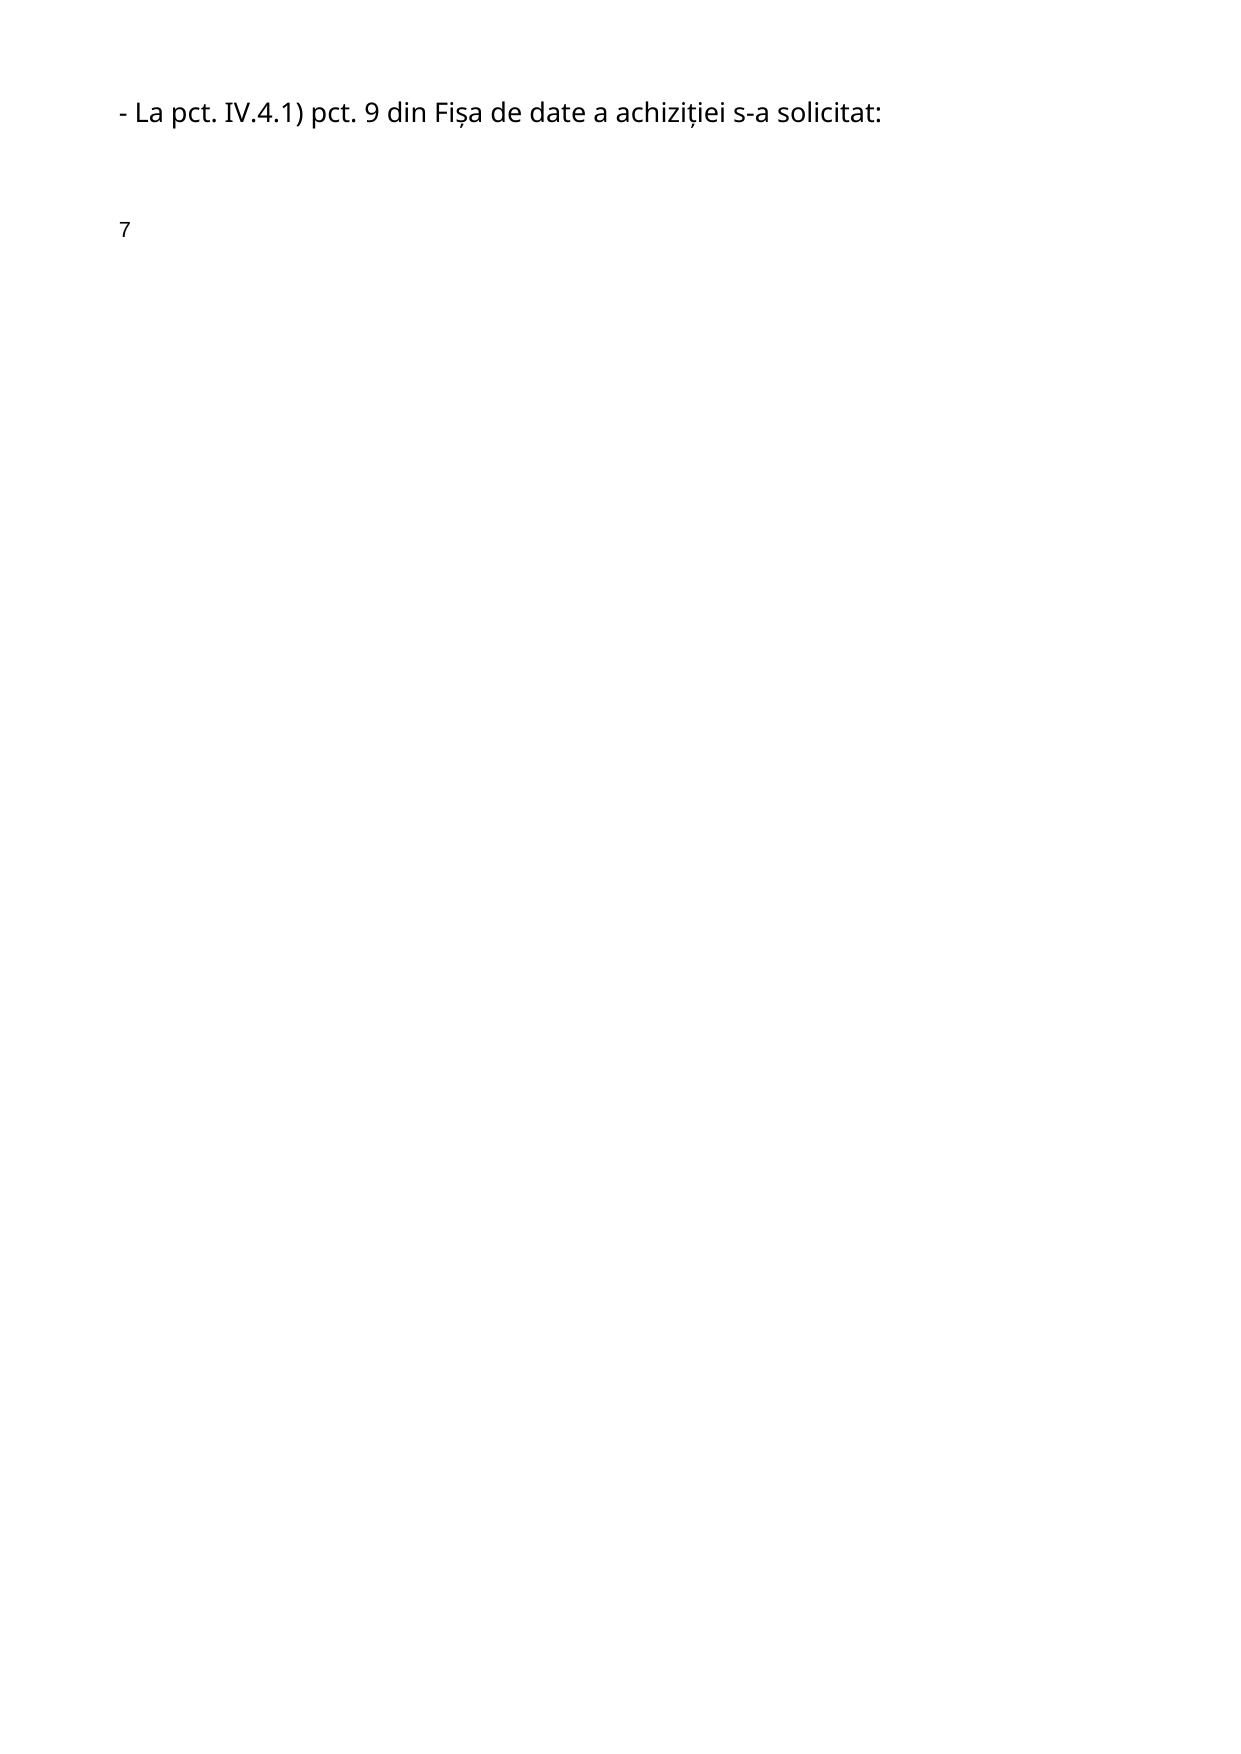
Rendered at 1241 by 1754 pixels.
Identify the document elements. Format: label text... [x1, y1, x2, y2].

text 7 [119, 217, 1121, 242]
text - La pct. IV.4.1) pct. 9 din Fişa de date a achiziţiei s-a solicitat: [119, 93, 1121, 130]
